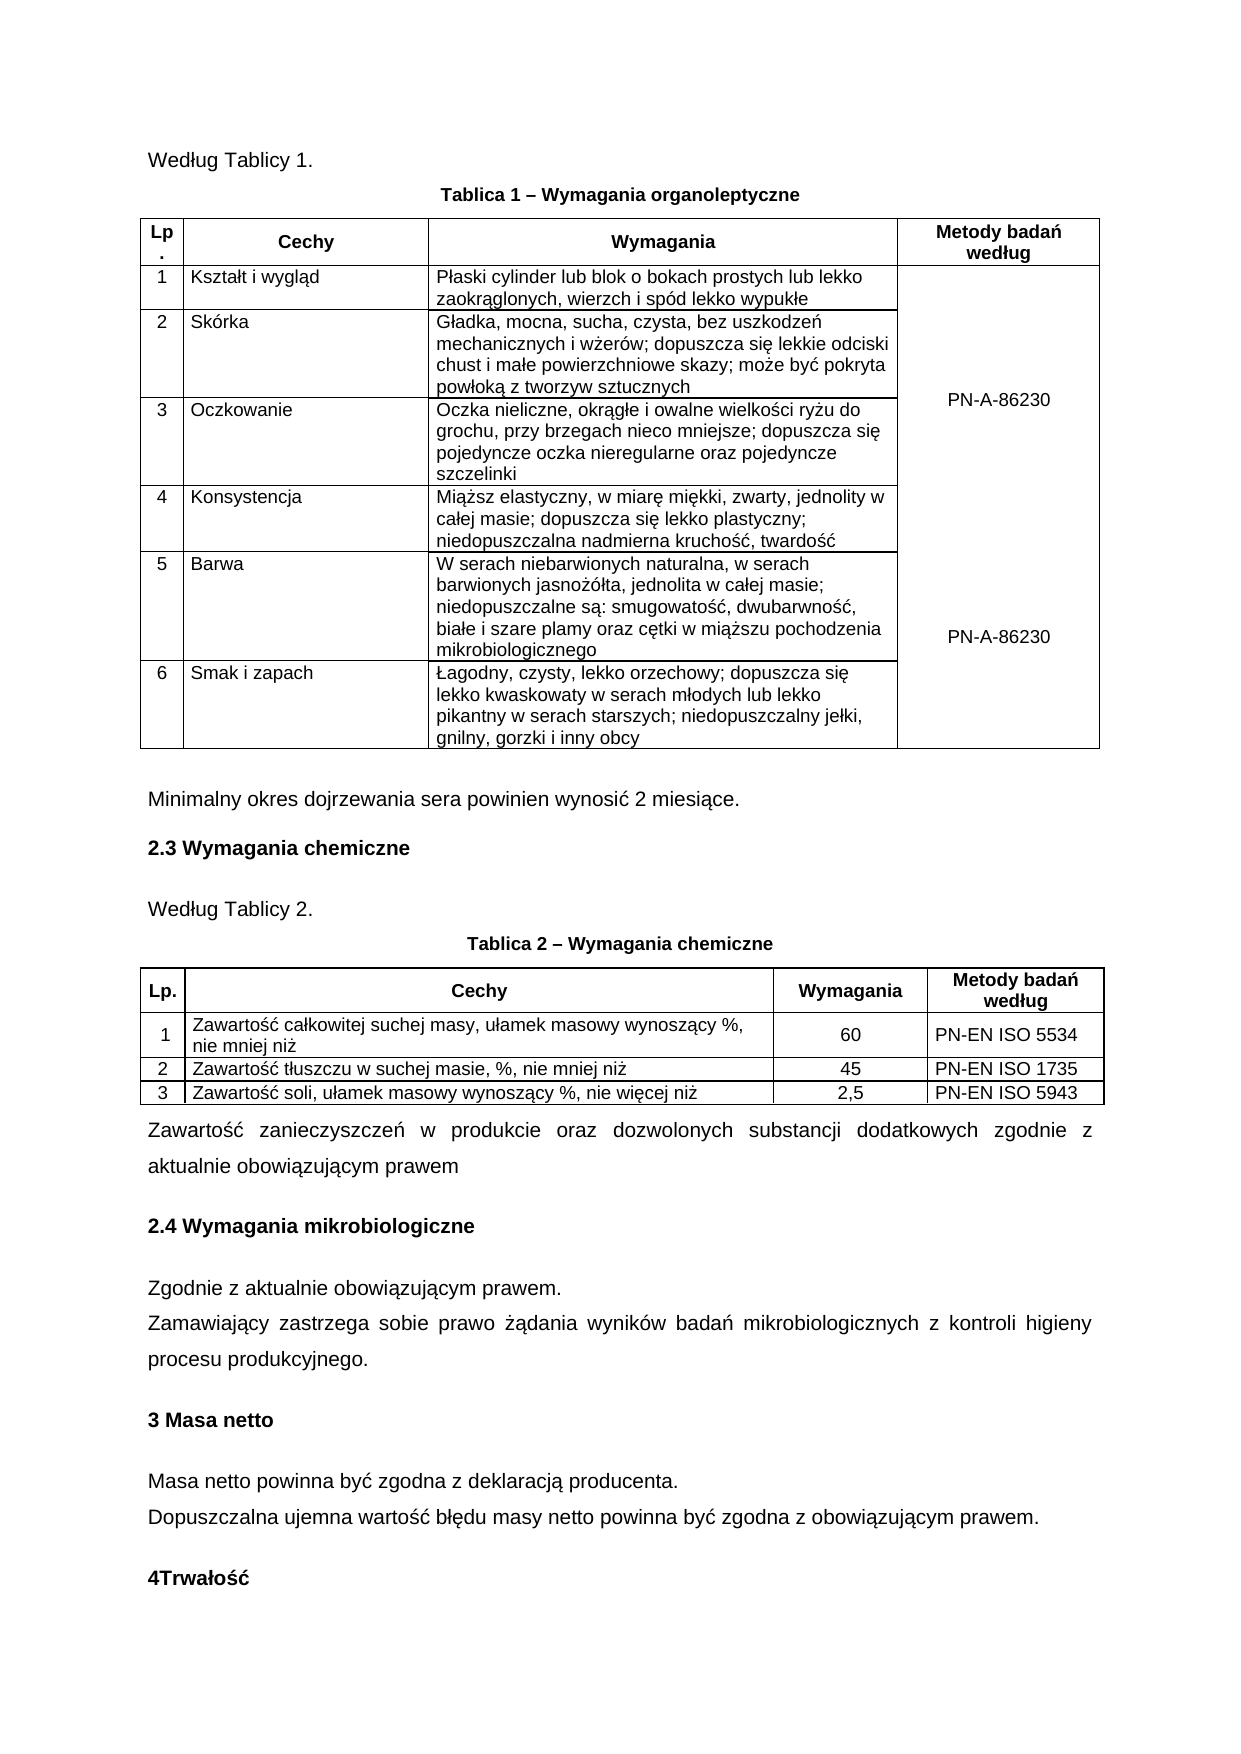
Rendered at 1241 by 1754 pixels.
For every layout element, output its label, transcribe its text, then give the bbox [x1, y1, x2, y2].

text 2.3 Wymagania chemiczne [148, 836, 1093, 860]
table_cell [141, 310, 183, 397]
text Według Tablicy 2. [148, 897, 1093, 921]
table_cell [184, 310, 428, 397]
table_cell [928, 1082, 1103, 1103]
subtitle Tablica 2 – Wymagania chemiczne [148, 933, 1093, 955]
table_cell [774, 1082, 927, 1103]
subtitle Tablica 1 – Wymagania organoleptyczne [148, 184, 1093, 206]
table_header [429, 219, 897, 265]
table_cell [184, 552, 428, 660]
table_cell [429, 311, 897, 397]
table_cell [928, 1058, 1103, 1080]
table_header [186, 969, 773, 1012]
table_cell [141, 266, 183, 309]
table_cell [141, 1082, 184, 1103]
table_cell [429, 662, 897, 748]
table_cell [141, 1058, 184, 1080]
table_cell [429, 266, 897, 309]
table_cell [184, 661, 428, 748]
text Dopuszczalna ujemna wartość błędu masy netto powinna być zgodna z obowiązującym prawem. [148, 1505, 1093, 1529]
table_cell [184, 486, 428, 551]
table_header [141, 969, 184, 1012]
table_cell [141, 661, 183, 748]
text Masa netto powinna być zgodna z deklaracją producenta. [148, 1469, 1093, 1493]
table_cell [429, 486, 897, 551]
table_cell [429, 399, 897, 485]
text Zamawiający zastrzega sobie prawo żądania wyników badań mikrobiologicznych z kontroli higieny procesu produkcyjnego. [148, 1311, 1093, 1371]
text 2.4 Wymagania mikrobiologiczne [148, 1214, 1093, 1238]
text Zgodnie z aktualnie obowiązującym prawem. [148, 1275, 1093, 1299]
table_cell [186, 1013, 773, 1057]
text 3 Masa netto [148, 1408, 1093, 1432]
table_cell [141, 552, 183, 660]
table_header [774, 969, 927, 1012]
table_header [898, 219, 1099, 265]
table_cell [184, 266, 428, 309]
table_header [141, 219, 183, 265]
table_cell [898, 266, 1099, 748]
text Minimalny okres dojrzewania sera powinien wynosić 2 miesiące. [148, 787, 1093, 811]
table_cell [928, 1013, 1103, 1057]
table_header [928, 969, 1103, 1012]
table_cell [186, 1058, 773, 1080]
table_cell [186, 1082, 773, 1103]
text Według Tablicy 1. [148, 148, 1093, 172]
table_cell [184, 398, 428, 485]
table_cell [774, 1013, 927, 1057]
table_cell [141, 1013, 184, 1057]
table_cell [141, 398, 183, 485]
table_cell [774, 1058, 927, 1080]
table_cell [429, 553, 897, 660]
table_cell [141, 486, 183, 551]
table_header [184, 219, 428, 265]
text Zawartość zanieczyszczeń w produkcie oraz dozwolonych substancji dodatkowych zgodnie z aktualnie obowiązującym prawem [148, 1117, 1093, 1177]
text 4Trwałość [148, 1566, 1093, 1590]
